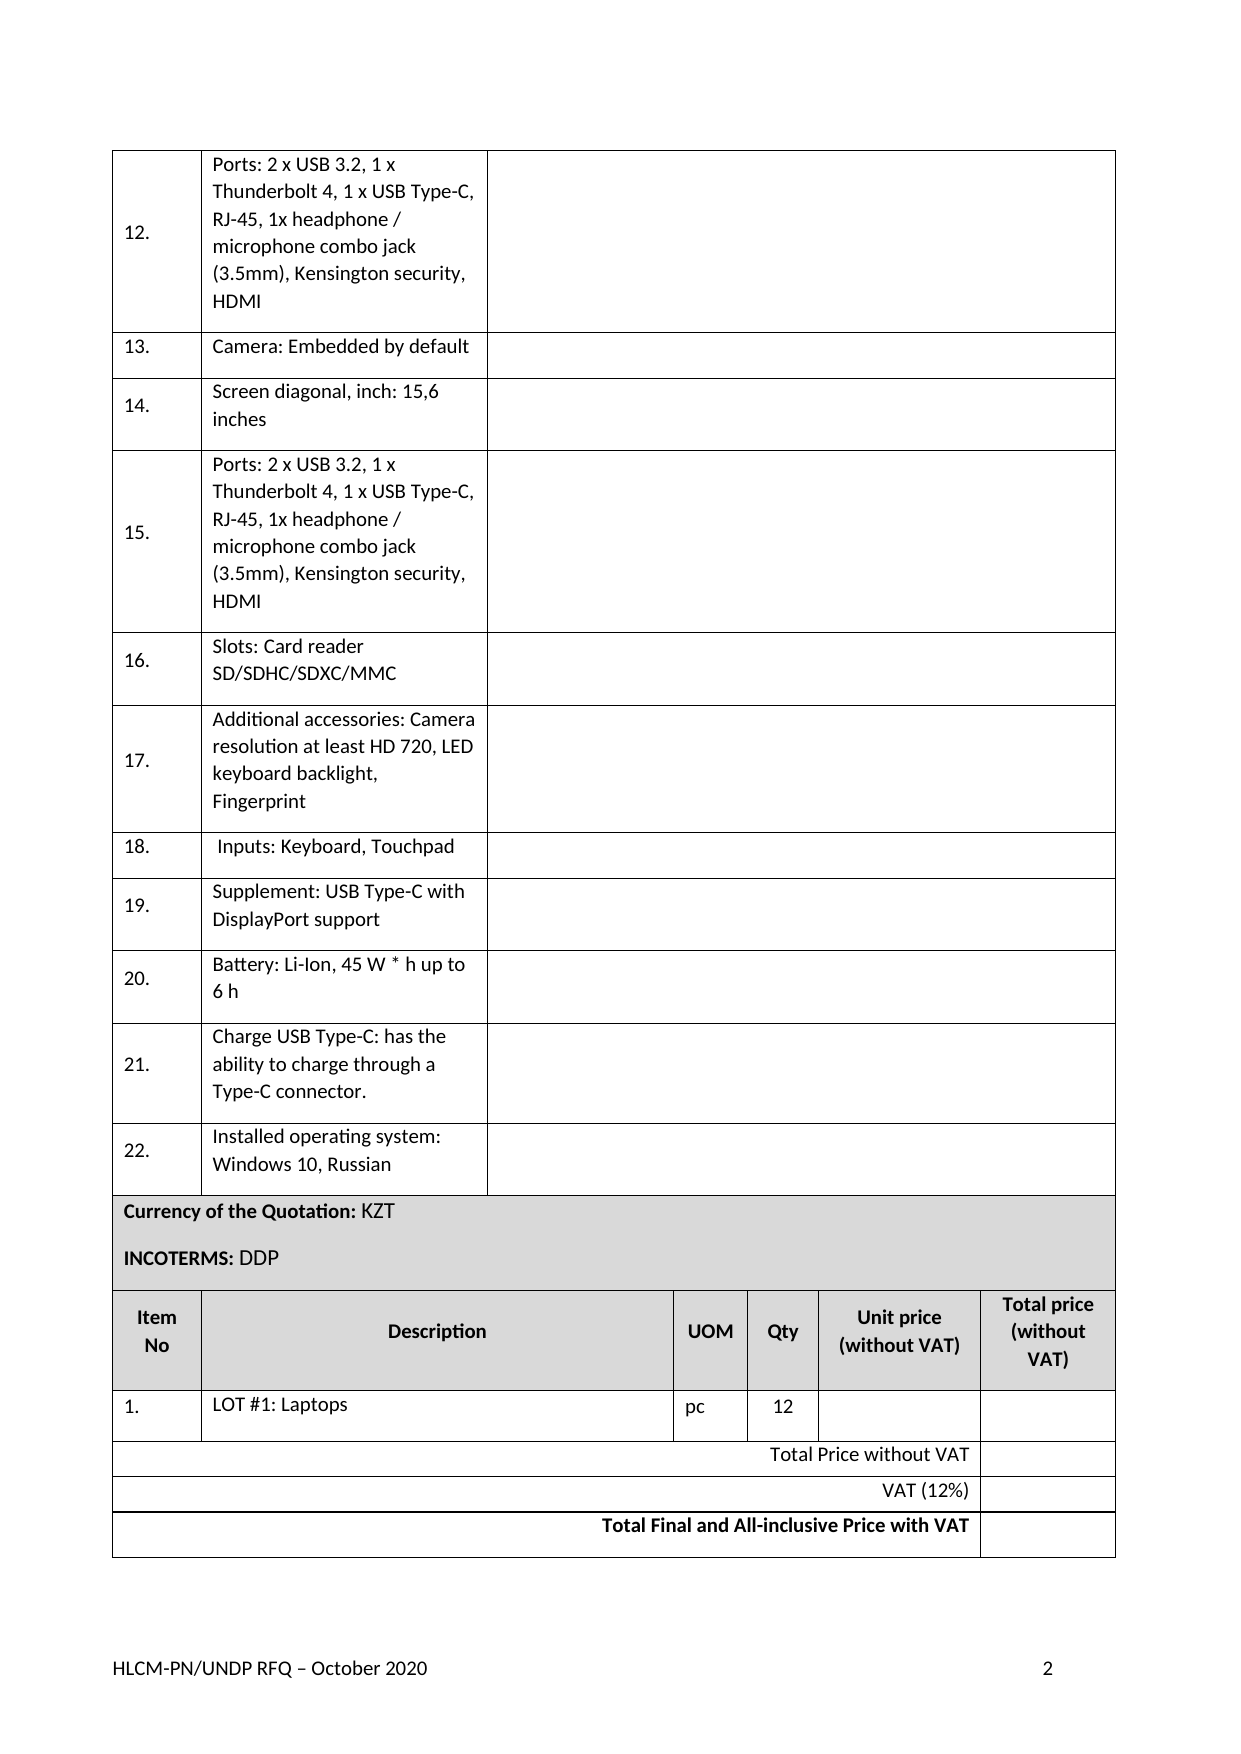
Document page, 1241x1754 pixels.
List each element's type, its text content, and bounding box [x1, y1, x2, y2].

table_cell VAT (12%) [113, 1477, 980, 1511]
table_cell 14. [113, 379, 201, 450]
table_cell 21. [113, 1024, 201, 1123]
table_cell [488, 1124, 1115, 1195]
table_cell [488, 151, 1115, 332]
table_cell Total Final and All-inclusive Price with VAT [113, 1513, 980, 1557]
table_cell Screen diagonal, inch: 15,6 inches [202, 379, 487, 450]
table_cell 12 [748, 1391, 818, 1441]
table_cell [981, 1391, 1115, 1441]
table_cell Inputs: Keyboard, Touchpad [202, 833, 487, 877]
table_cell Ports: 2 x USB 3.2, 1 x Thunderbolt 4, 1 x USB Type-C, RJ-45, 1x headphone / microphone combo jack (3.5mm), Kensington security, HDMI [202, 451, 487, 632]
table_cell [488, 879, 1115, 950]
table_cell [488, 333, 1115, 377]
table_cell 16. [113, 633, 201, 705]
table_cell Total price (without VAT) [981, 1291, 1115, 1390]
table_cell [981, 1513, 1115, 1557]
table_cell Unit price (without VAT) [819, 1291, 980, 1390]
table_cell 18. [113, 833, 201, 877]
table_cell 19. [113, 879, 201, 950]
table_cell Battery: Li-Ion, 45 W * h up to 6 h [202, 951, 487, 1023]
table_cell [981, 1442, 1115, 1476]
table_cell 1. [113, 1391, 201, 1441]
table_cell [488, 1024, 1115, 1123]
table_cell 13. [113, 333, 201, 377]
table_cell LOT #1: Laptops [202, 1391, 673, 1441]
table_cell 22. [113, 1124, 201, 1195]
table_cell Description [202, 1291, 673, 1390]
table_cell [488, 706, 1115, 832]
table_cell Ports: 2 x USB 3.2, 1 x Thunderbolt 4, 1 x USB Type-C, RJ-45, 1x headphone / microphone combo jack (3.5mm), Kensington security, HDMI [202, 151, 487, 332]
table_cell pc [674, 1391, 747, 1441]
table_cell [488, 633, 1115, 705]
table_cell 17. [113, 706, 201, 832]
table_cell Item No [113, 1291, 201, 1390]
table_cell UOM [674, 1291, 747, 1390]
table_cell Currency of the Quotation: INCOTERMS: [113, 1196, 1115, 1290]
table_cell [488, 951, 1115, 1023]
table_cell Total Price without VAT [113, 1442, 980, 1476]
table_cell [981, 1477, 1115, 1511]
table_cell Installed operating system: Windows 10, Russian [202, 1124, 487, 1195]
table_cell [488, 379, 1115, 450]
table_cell 20. [113, 951, 201, 1023]
table_cell [488, 833, 1115, 877]
table_cell Camera: Embedded by default [202, 333, 487, 377]
table_cell Supplement: USB Type-C with DisplayPort support [202, 879, 487, 950]
table_cell 12. [113, 151, 201, 332]
table_cell [488, 451, 1115, 632]
table_cell Slots: Card reader SD/SDHC/SDXC/MMC [202, 633, 487, 705]
table_cell Additional accessories: Camera resolution at least HD 720, LED keyboard backlight, Fingerprint [202, 706, 487, 832]
table_cell Charge USB Type-C: has the ability to charge through a Type-C connector. [202, 1024, 487, 1123]
table_cell [819, 1391, 980, 1441]
table_cell Qty [748, 1291, 818, 1390]
table_cell 15. [113, 451, 201, 632]
